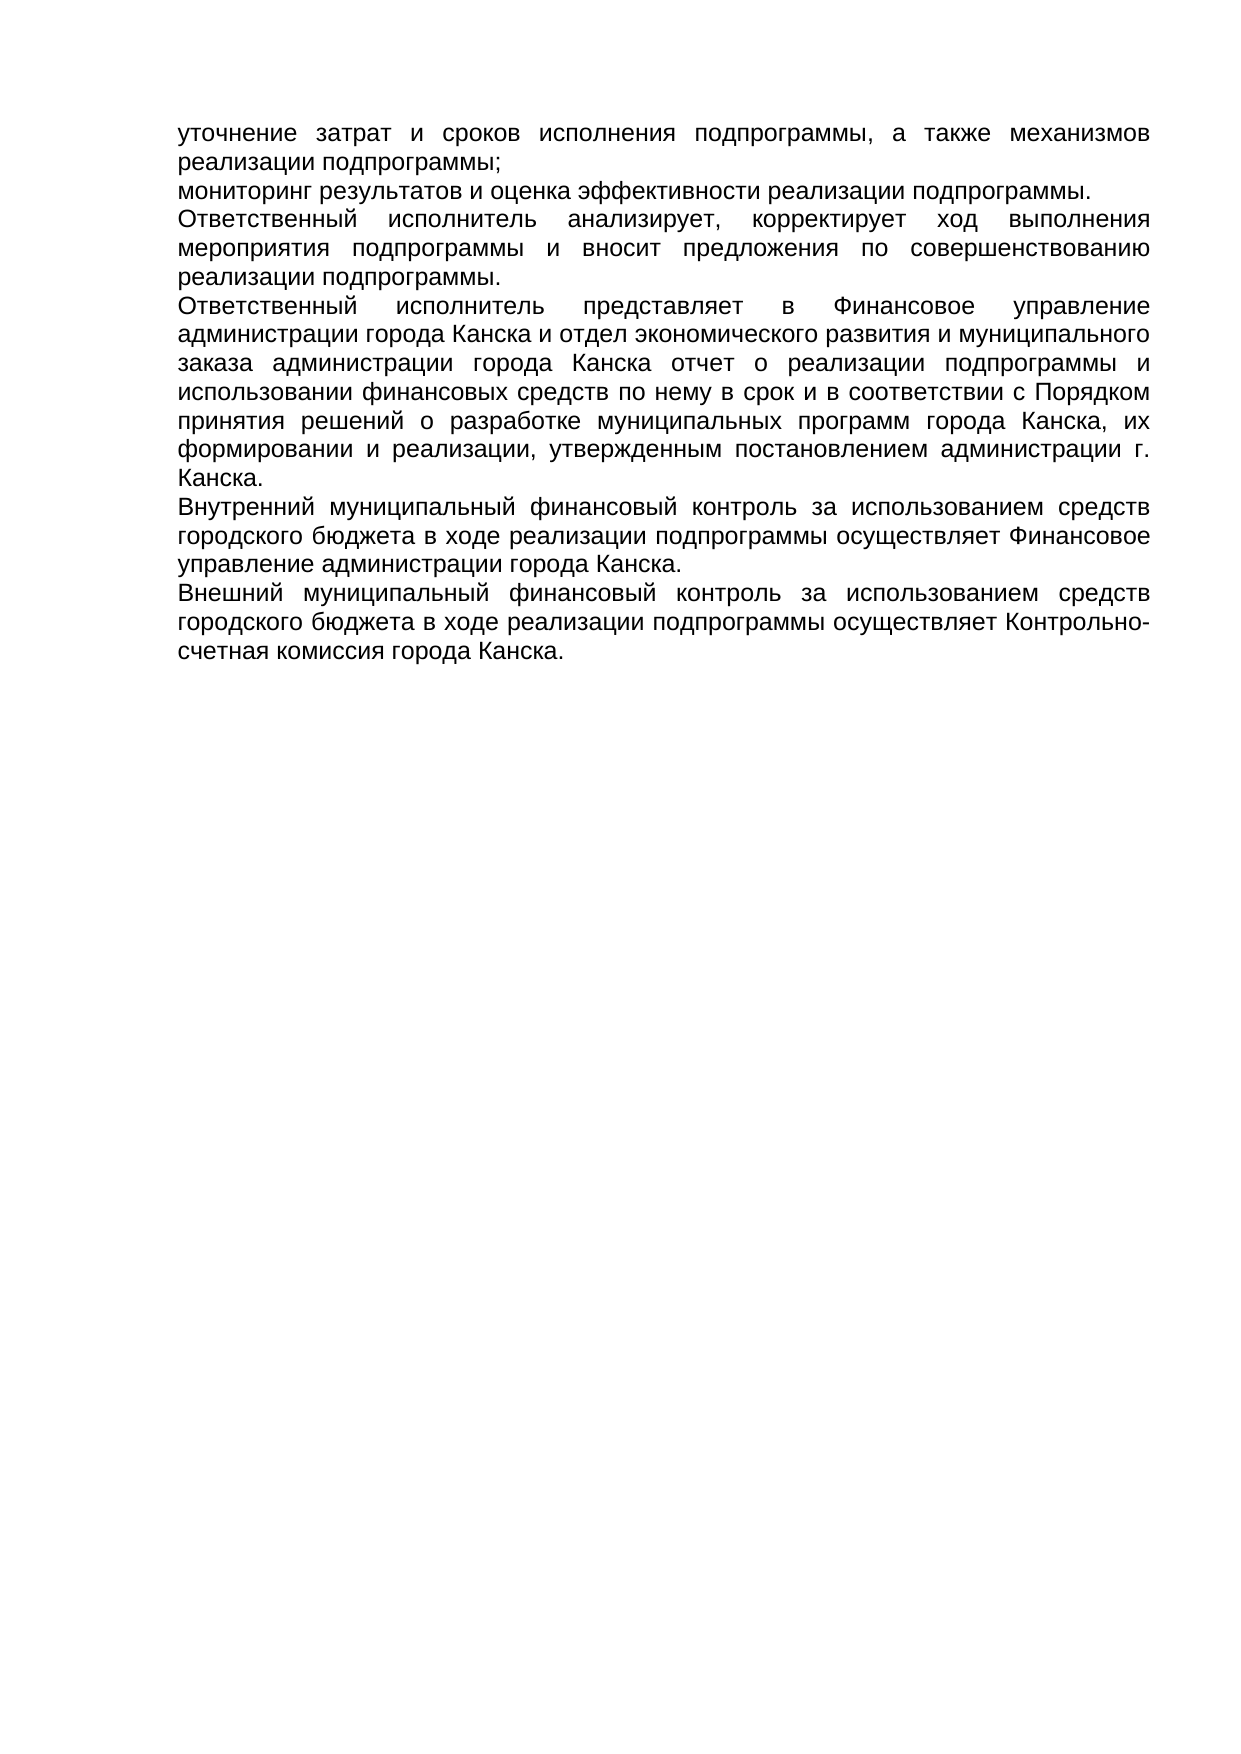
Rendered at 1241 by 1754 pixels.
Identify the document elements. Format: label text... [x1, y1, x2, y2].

text Внешний муниципальный финансовый контроль за использованием средств городского бюджета в ходе реализации подпрограммы осуществляет Контрольно-счетная комиссия города Канска. [177, 578, 1152, 664]
text Внутренний муниципальный финансовый контроль за использованием средств городского бюджета в ходе реализации подпрограммы осуществляет Финансовое управление администрации города Канска. [177, 492, 1152, 578]
text уточнение затрат и сроков исполнения подпрограммы, а также механизмов реализации подпрограммы; [177, 118, 1152, 176]
text мониторинг результатов и оценка эффективности реализации подпрограммы. [177, 176, 1152, 204]
text Ответственный исполнитель анализирует, корректирует ход выполнения мероприятия подпрограммы и вносит предложения по совершенствованию реализации подпрограммы. [177, 204, 1152, 291]
text Ответственный исполнитель представляет в Финансовое управление администрации города Канска и отдел экономического развития и муниципального заказа администрации города Канска отчет о реализации подпрограммы и использовании финансовых средств по нему в срок и в соответствии с Порядком принятия решений о разработке муниципальных программ города Канска, их формировании и реализации, утвержденным постановлением администрации г. Канска. [177, 291, 1152, 492]
